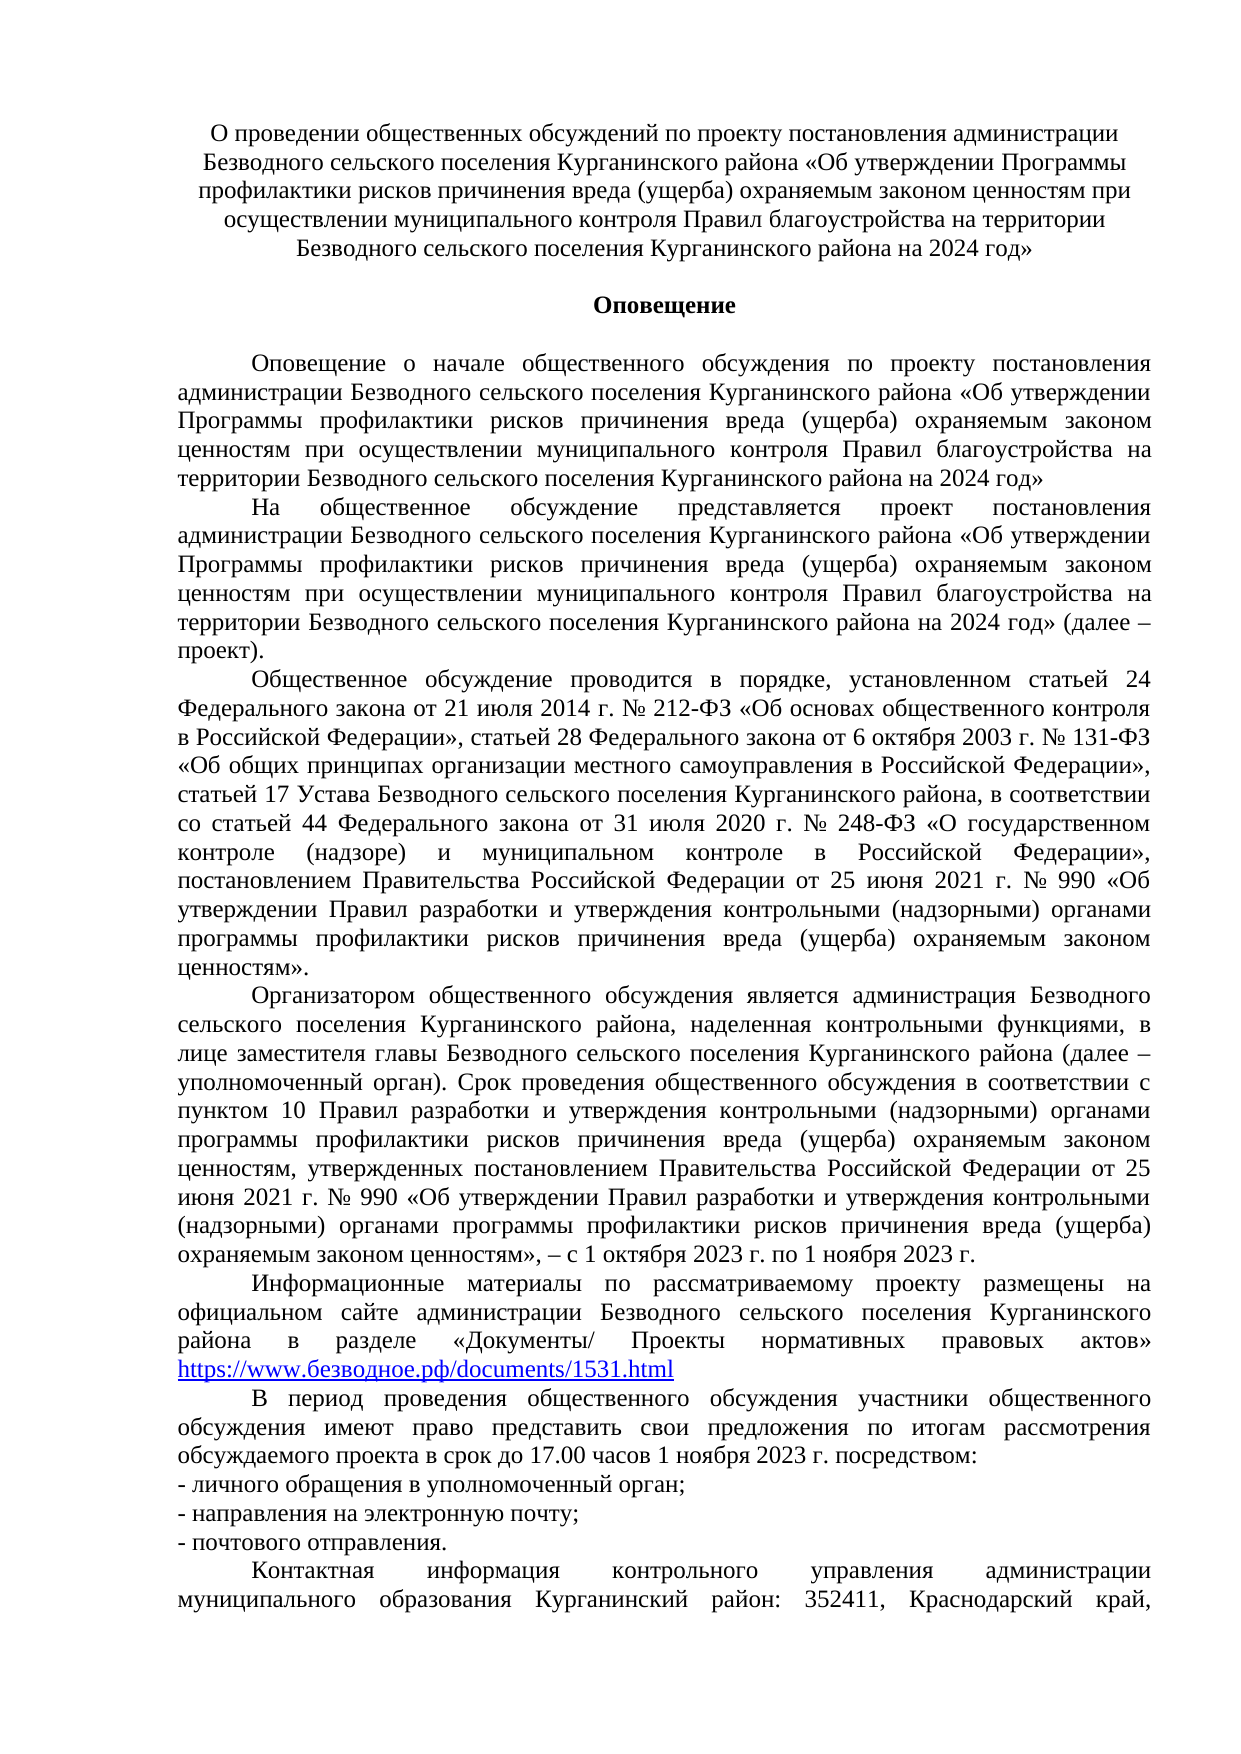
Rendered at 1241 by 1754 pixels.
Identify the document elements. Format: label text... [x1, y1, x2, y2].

text В период проведения общественного обсуждения участники общественного обсуждения имеют право представить свои предложения по итогам рассмотрения обсуждаемого проекта в срок до 17.00 часов 1 ноября 2023 г. посредством: [177, 1383, 1152, 1469]
text - почтового отправления. [177, 1527, 1152, 1556]
text - личного обращения в уполномоченный орган; [177, 1469, 1152, 1498]
text Оповещение о начале общественного обсуждения по проекту постановления администрации Безводного сельского поселения Курганинского района «Об утверждении Программы профилактики рисков причинения вреда (ущерба) охраняемым законом ценностям при осуществлении муниципального контроля Правил благоустройства на территории Безводного сельского поселения Курганинского района на 2024 год» [177, 348, 1152, 492]
text На общественное обсуждение представляется проект постановления администрации Безводного сельского поселения Курганинского района «Об утверждении Программы профилактики рисков причинения вреда (ущерба) охраняемым законом ценностям при осуществлении муниципального контроля Правил благоустройства на территории Безводного сельского поселения Курганинского района на 2024 год» (далее – проект). [177, 492, 1152, 664]
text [177, 1556, 1152, 1613]
text Организатором общественного обсуждения является администрация Безводного сельского поселения Курганинского района, наделенная контрольными функциями, в лице заместителя главы Безводного сельского поселения Курганинского района (далее – уполномоченный орган). Срок проведения общественного обсуждения в соответствии с пунктом 10 Правил разработки и утверждения контрольными (надзорными) органами программы профилактики рисков причинения вреда (ущерба) охраняемым законом ценностям, утвержденных постановлением Правительства Российской Федерации от 25 июня 2021 г. № 990 «Об утверждении Правил разработки и утверждения контрольными (надзорными) органами программы профилактики рисков причинения вреда (ущерба) охраняемым законом ценностям», – с 1 октября 2023 г. по 1 ноября 2023 г. [177, 981, 1152, 1268]
text - направления на электронную почту; [177, 1498, 1152, 1527]
text Общественное обсуждение проводится в порядке, установленном статьей 24 Федерального закона от 21 июля 2014 г. № 212-ФЗ «Об основах общественного контроля в Российской Федерации», статьей 28 Федерального закона от 6 октября 2003 г. № 131-ФЗ «Об общих принципах организации местного самоуправления в Российской Федерации», статьей 17 Устава Безводного сельского поселения Курганинского района, в соответствии со статьей 44 Федерального закона от 31 июля 2020 г. № 248-ФЗ «О государственном контроле (надзоре) и муниципальном контроле в Российской Федерации», постановлением Правительства Российской Федерации от 25 июня 2021 г. № 990 «Об утверждении Правил разработки и утверждения контрольными (надзорными) органами программы профилактики рисков причинения вреда (ущерба) охраняемым законом ценностям». [177, 664, 1152, 981]
text Оповещение [177, 291, 1152, 319]
text О проведении общественных обсуждений по проекту постановления администрации Безводного сельского поселения Курганинского района «Об утверждении Программы профилактики рисков причинения вреда (ущерба) охраняемым законом ценностям при осуществлении муниципального контроля Правил благоустройства на территории Безводного сельского поселения Курганинского района на 2024 год» [177, 118, 1152, 262]
text Информационные материалы по рассматриваемому проекту размещены на официальном сайте администрации Безводного сельского поселения Курганинского района в разделе «Документы/ Проекты нормативных правовых актов» https://www.безводное.рф/documents/1531.html [177, 1268, 1152, 1383]
